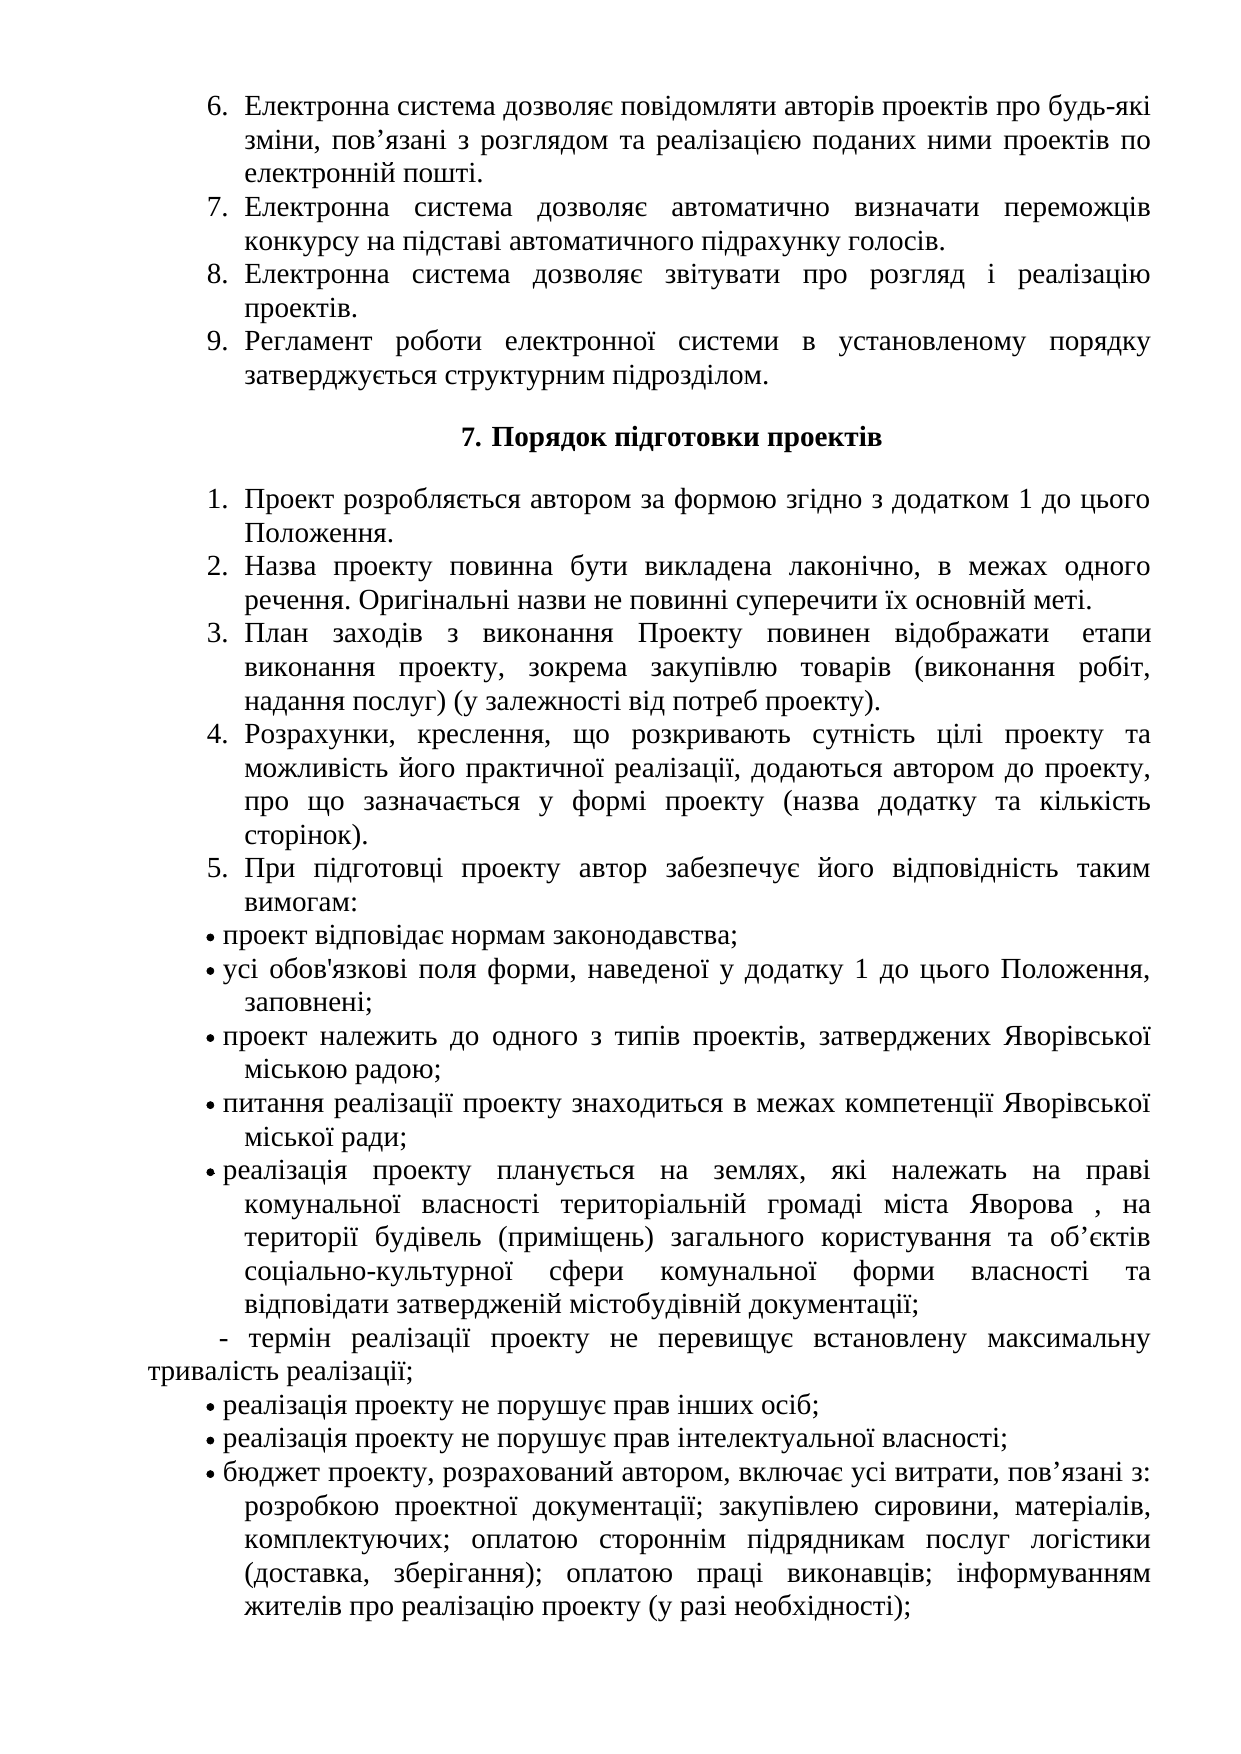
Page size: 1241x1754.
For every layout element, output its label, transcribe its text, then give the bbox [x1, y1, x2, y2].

list Назва проекту повинна бути викладена лаконічно, в межах одного речення. Оригінальні назви не повинні суперечити їх основній меті. [207, 548, 1152, 616]
list реалізація проекту не порушує прав інтелектуальної власності; [207, 1421, 1152, 1454]
list План заходів з виконання Проекту повинен відображати етапи виконання проекту, зокрема закупівлю товарів (виконання робіт, надання послуг) (у залежності від потреб проекту). [207, 616, 1152, 716]
text - термін реалізації проекту не перевищує встановлену максимальну тривалість реалізації; [148, 1320, 1152, 1387]
list реалізація проекту планується на землях, які належать на праві комунальної власності територіальній громаді міста Яворова , на території будівель (приміщень) загального користування та об’єктів соціально-культурної сфери комунальної форми власності та відповідати затвердженій містобудівній документації; [207, 1152, 1152, 1320]
list Електронна система дозволяє повідомляти авторів проектів про будь-які зміни, пов’язані з розглядом та реалізацією поданих ними проектів по електронній пошті. [207, 88, 1152, 189]
list усі обов'язкові поля форми, наведеної у додатку 1 до цього Положення, заповнені; [207, 951, 1152, 1018]
list Проект розробляється автором за формою згідно з додатком 1 до цього Положення. [207, 481, 1152, 548]
list питання реалізації проекту знаходиться в межах компетенції Яворівської міської ради; [207, 1085, 1152, 1152]
list Електронна система дозволяє автоматично визначати переможців конкурсу на підставі автоматичного підрахунку голосів. [207, 189, 1152, 256]
list При підготовці проекту автор забезпечує його відповідність таким вимогам: [207, 850, 1152, 917]
list Порядок підготовки проектів [192, 419, 1152, 453]
list проект належить до одного з типів проектів, затверджених Яворівської міською радою; [207, 1018, 1152, 1085]
list реалізація проекту не порушує прав інших осіб; [207, 1387, 1152, 1421]
list бюджет проекту, розрахований автором, включає усі витрати, пов’язані з: розробкою проектної документації; закупівлею сировини, матеріалів, комплектуючих; оплатою стороннім підрядникам послуг логістики (доставка, зберігання); оплатою праці виконавців; інформуванням жителів про реалізацію проекту (у разі необхідності); [207, 1454, 1152, 1622]
list Регламент роботи електронної системи в установленому порядку затверджується структурним підрозділом. [207, 323, 1152, 390]
list Розрахунки, креслення, що розкривають сутність цілі проекту та можливість його практичної реалізації, додаються автором до проекту, про що зазначається у формі проекту (назва додатку та кількість сторінок). [207, 716, 1152, 850]
list проект відповідає нормам законодавства; [207, 917, 1152, 951]
list Електронна система дозволяє звітувати про розгляд і реалізацію проектів. [207, 256, 1152, 323]
